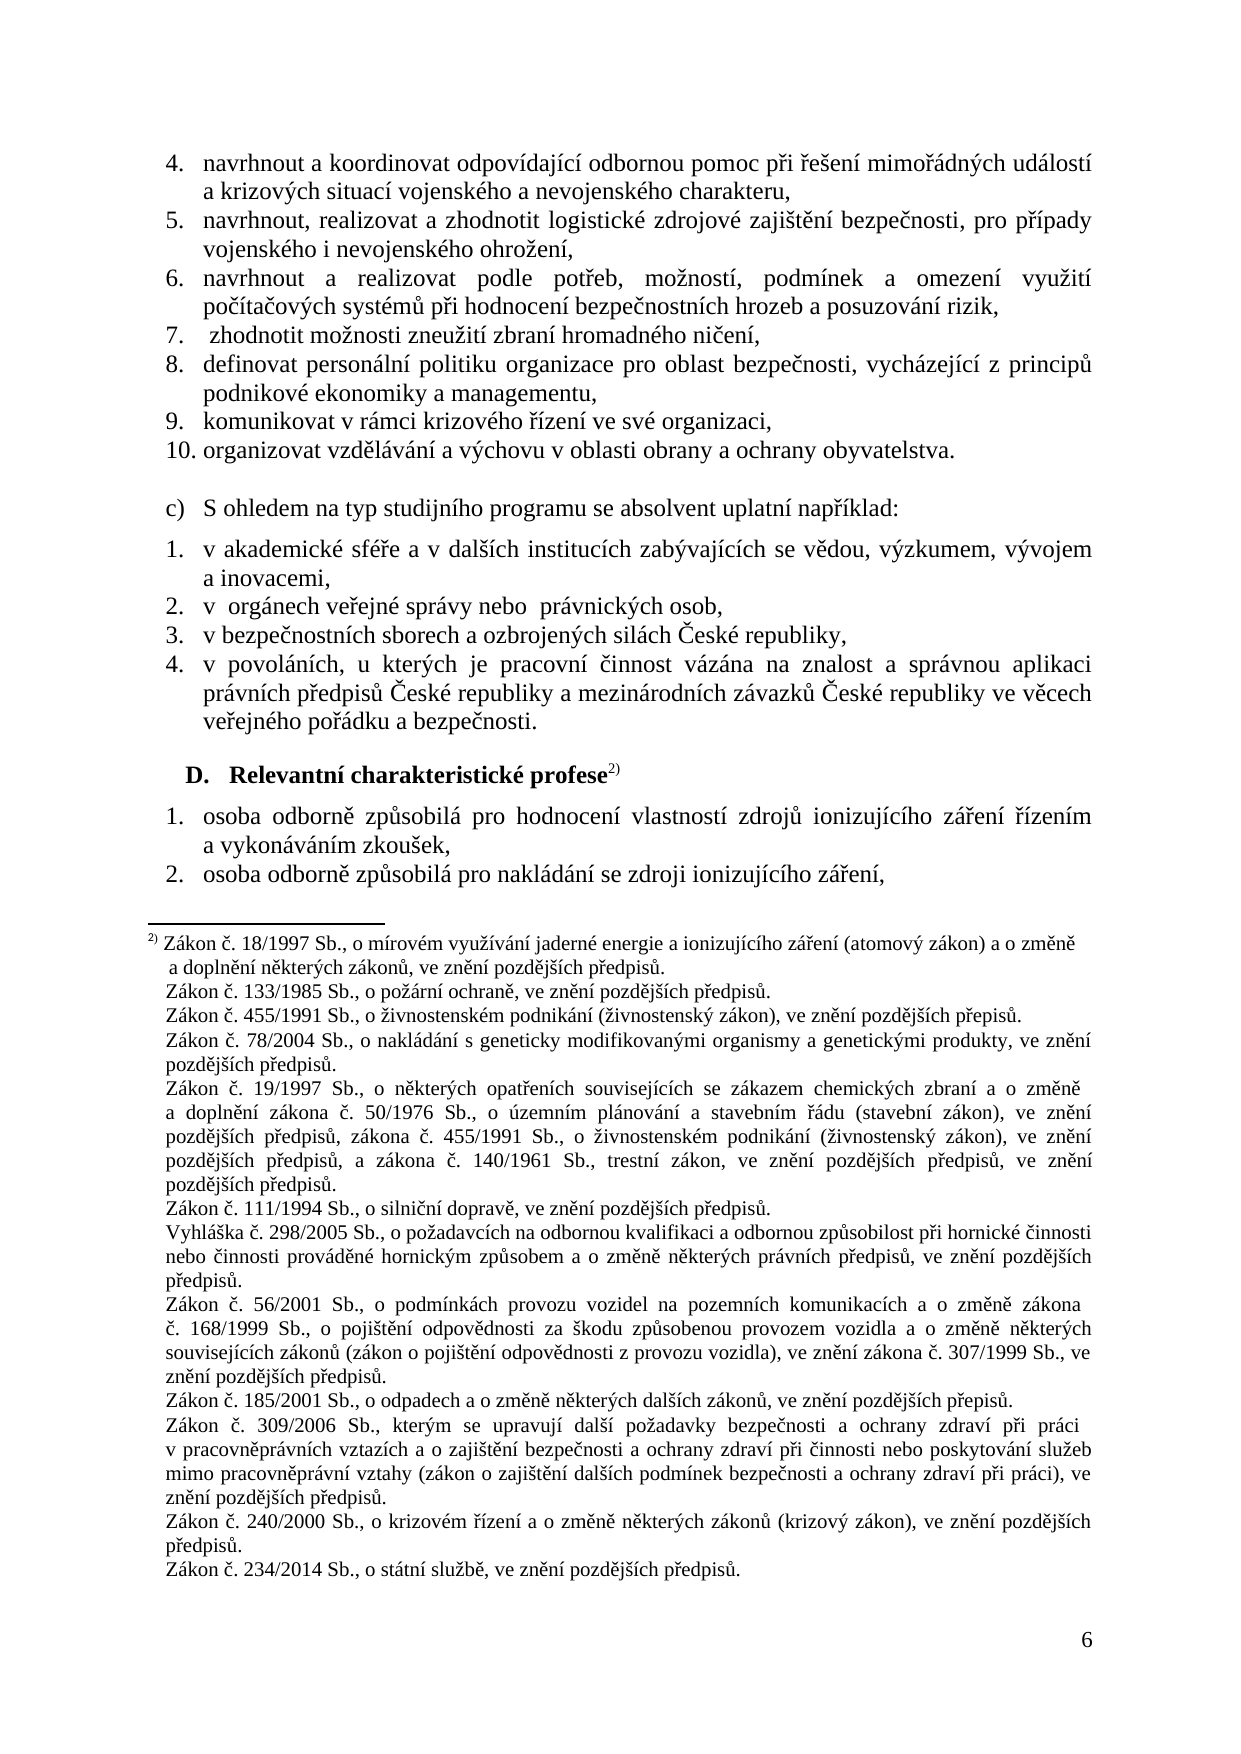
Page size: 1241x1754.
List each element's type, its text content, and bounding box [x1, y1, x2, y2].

list v bezpečnostních sborech a ozbrojených silách České republiky, [165, 620, 1093, 649]
list zhodnotit možnosti zneužití zbraní hromadného ničení, [165, 320, 1093, 349]
text osoba odborně způsobilá pro nakládání se zdroji ionizujícího záření, [165, 859, 1093, 888]
list definovat personální politiku organizace pro oblast bezpečnosti, vycházející z principů podnikové ekonomiky a managementu, [165, 349, 1093, 406]
list komunikovat v rámci krizového řízení ve své organizaci, [165, 406, 1093, 435]
text S ohledem na typ studijního programu se absolvent uplatní například: [165, 493, 1093, 521]
list navrhnout a koordinovat odpovídající odbornou pomoc při řešení mimořádných událostí a krizových situací vojenského a nevojenského charakteru, [165, 148, 1093, 205]
list navrhnout a realizovat podle potřeb, možností, podmínek a omezení využití počítačových systémů při hodnocení bezpečnostních hrozeb a posuzování rizik, [165, 263, 1093, 320]
list v akademické sféře a v dalších institucích zabývajících se vědou, výzkumem, vývojem a inovacemi, [165, 534, 1093, 591]
list navrhnout, realizovat a zhodnotit logistické zdrojové zajištění bezpečnosti, pro případy vojenského i nevojenského ohrožení, [165, 205, 1093, 263]
list Relevantní charakteristické profese) [185, 760, 1093, 789]
list v povoláních, u kterých je pracovní činnost vázána na znalost a správnou aplikaci právních předpisů České republiky a mezinárodních závazků České republiky ve věcech veřejného pořádku a bezpečnosti. [165, 649, 1093, 735]
list osoba odborně způsobilá pro hodnocení vlastností zdrojů ionizujícího záření řízením a vykonáváním zkoušek, [165, 801, 1093, 859]
list organizovat vzdělávání a výchovu v oblasti obrany a ochrany obyvatelstva. [165, 435, 1093, 464]
list v orgánech veřejné správy nebo právnických osob, [165, 591, 1093, 620]
